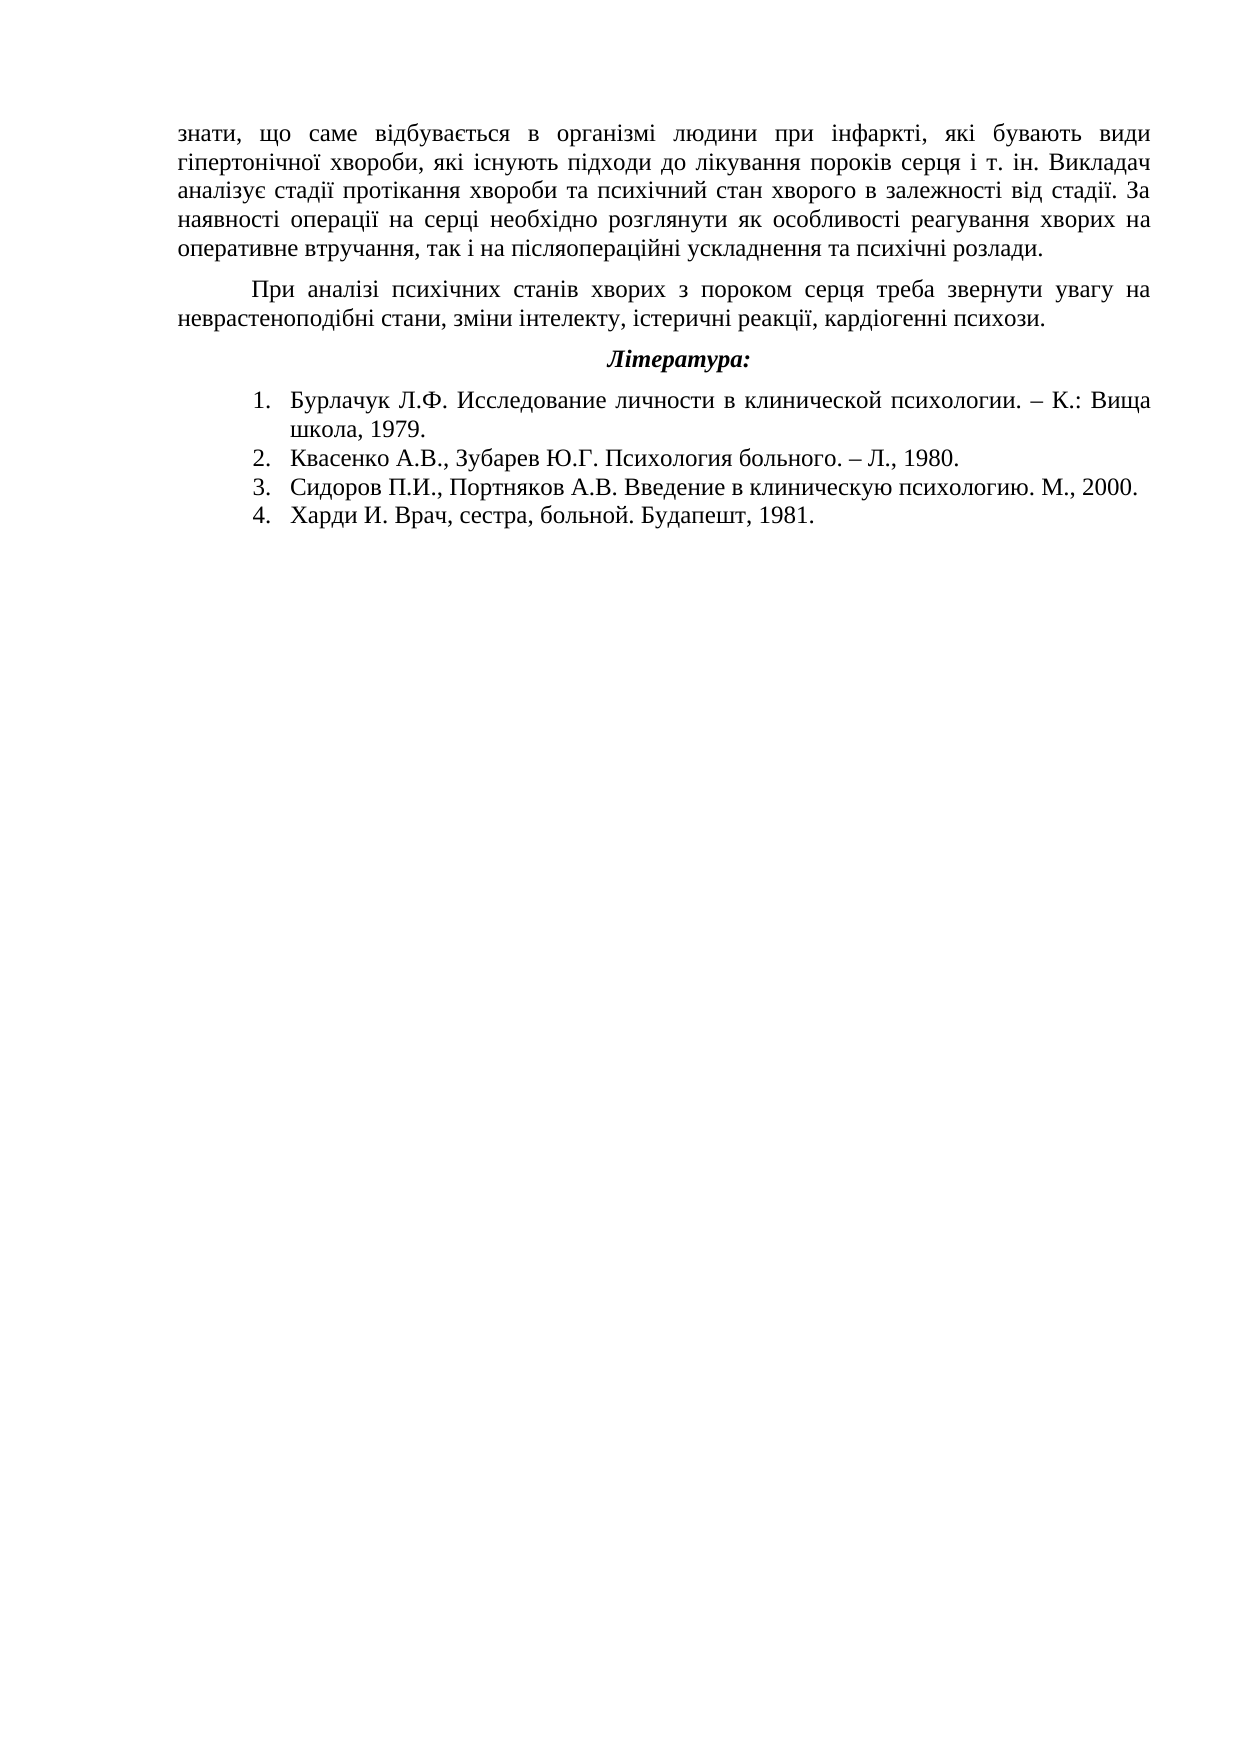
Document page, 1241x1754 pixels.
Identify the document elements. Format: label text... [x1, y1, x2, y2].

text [177, 118, 1152, 262]
list Харди И. Врач, сестра, больной. Будапешт, 1981. [252, 501, 1152, 529]
list Сидоров П.И., Портняков А.В. Введение в клиническую психологию. М., 2000. [252, 472, 1152, 501]
text Література: [207, 344, 1152, 373]
text При аналізі психічних станів хворих з пороком серця треба звернути увагу на неврастеноподібні стани, зміни інтелекту, істеричні реакції, кардіогенні психози. [177, 274, 1152, 332]
list Квасенко А.В., Зубарев Ю.Г. Психология больного. – Л., 1980. [252, 443, 1152, 472]
list Бурлачук Л.Ф. Исследование личности в клинической психологии. – К.: Вища школа, 1979. [252, 386, 1152, 443]
